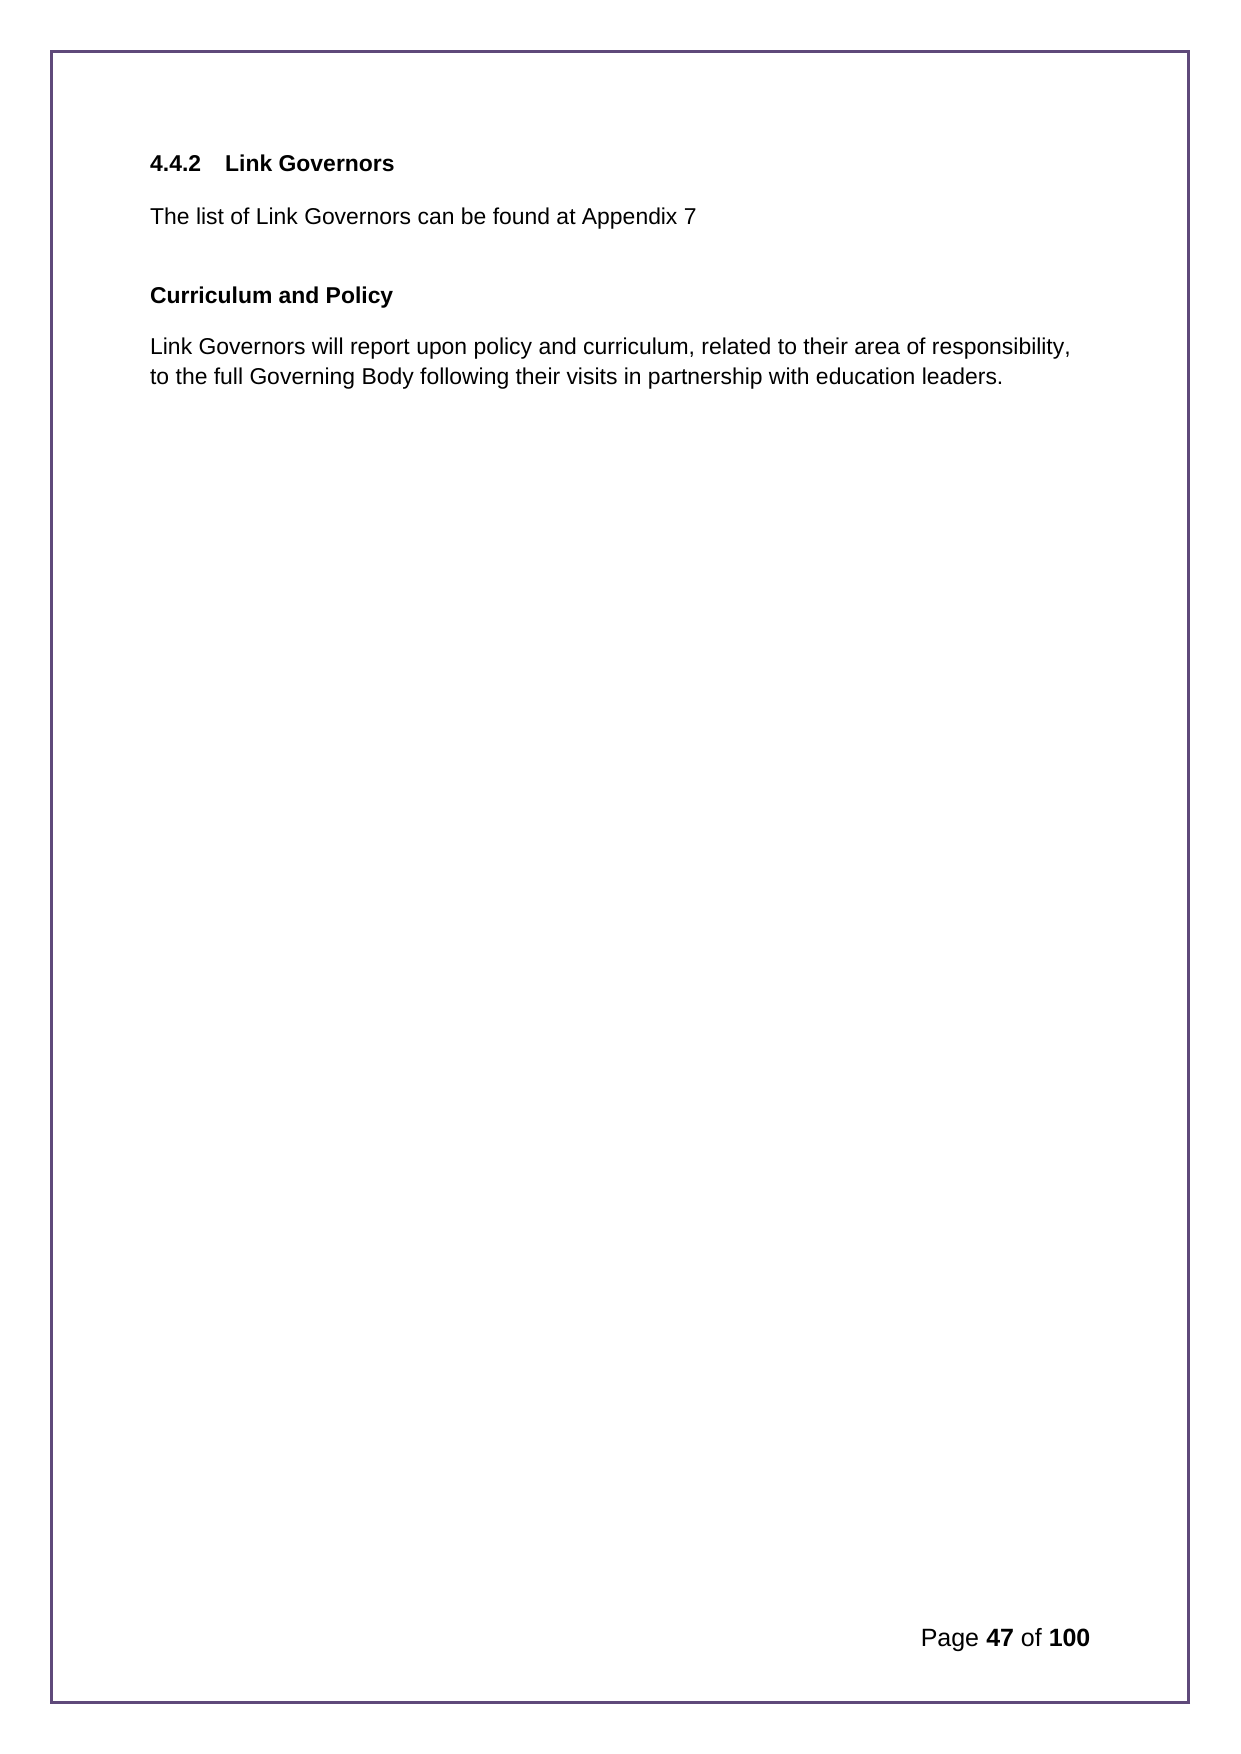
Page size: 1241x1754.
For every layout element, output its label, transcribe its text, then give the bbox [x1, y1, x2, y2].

text 4.4.2 Link Governors [150, 150, 1090, 176]
text Link Governors will report upon policy and curriculum, related to their area of responsibility, to the full Governing Body following their visits in partnership with education leaders. [150, 333, 1090, 389]
text Curriculum and Policy [150, 282, 1090, 308]
text The list of Link Governors can be found at Appendix 7 [150, 203, 1090, 229]
